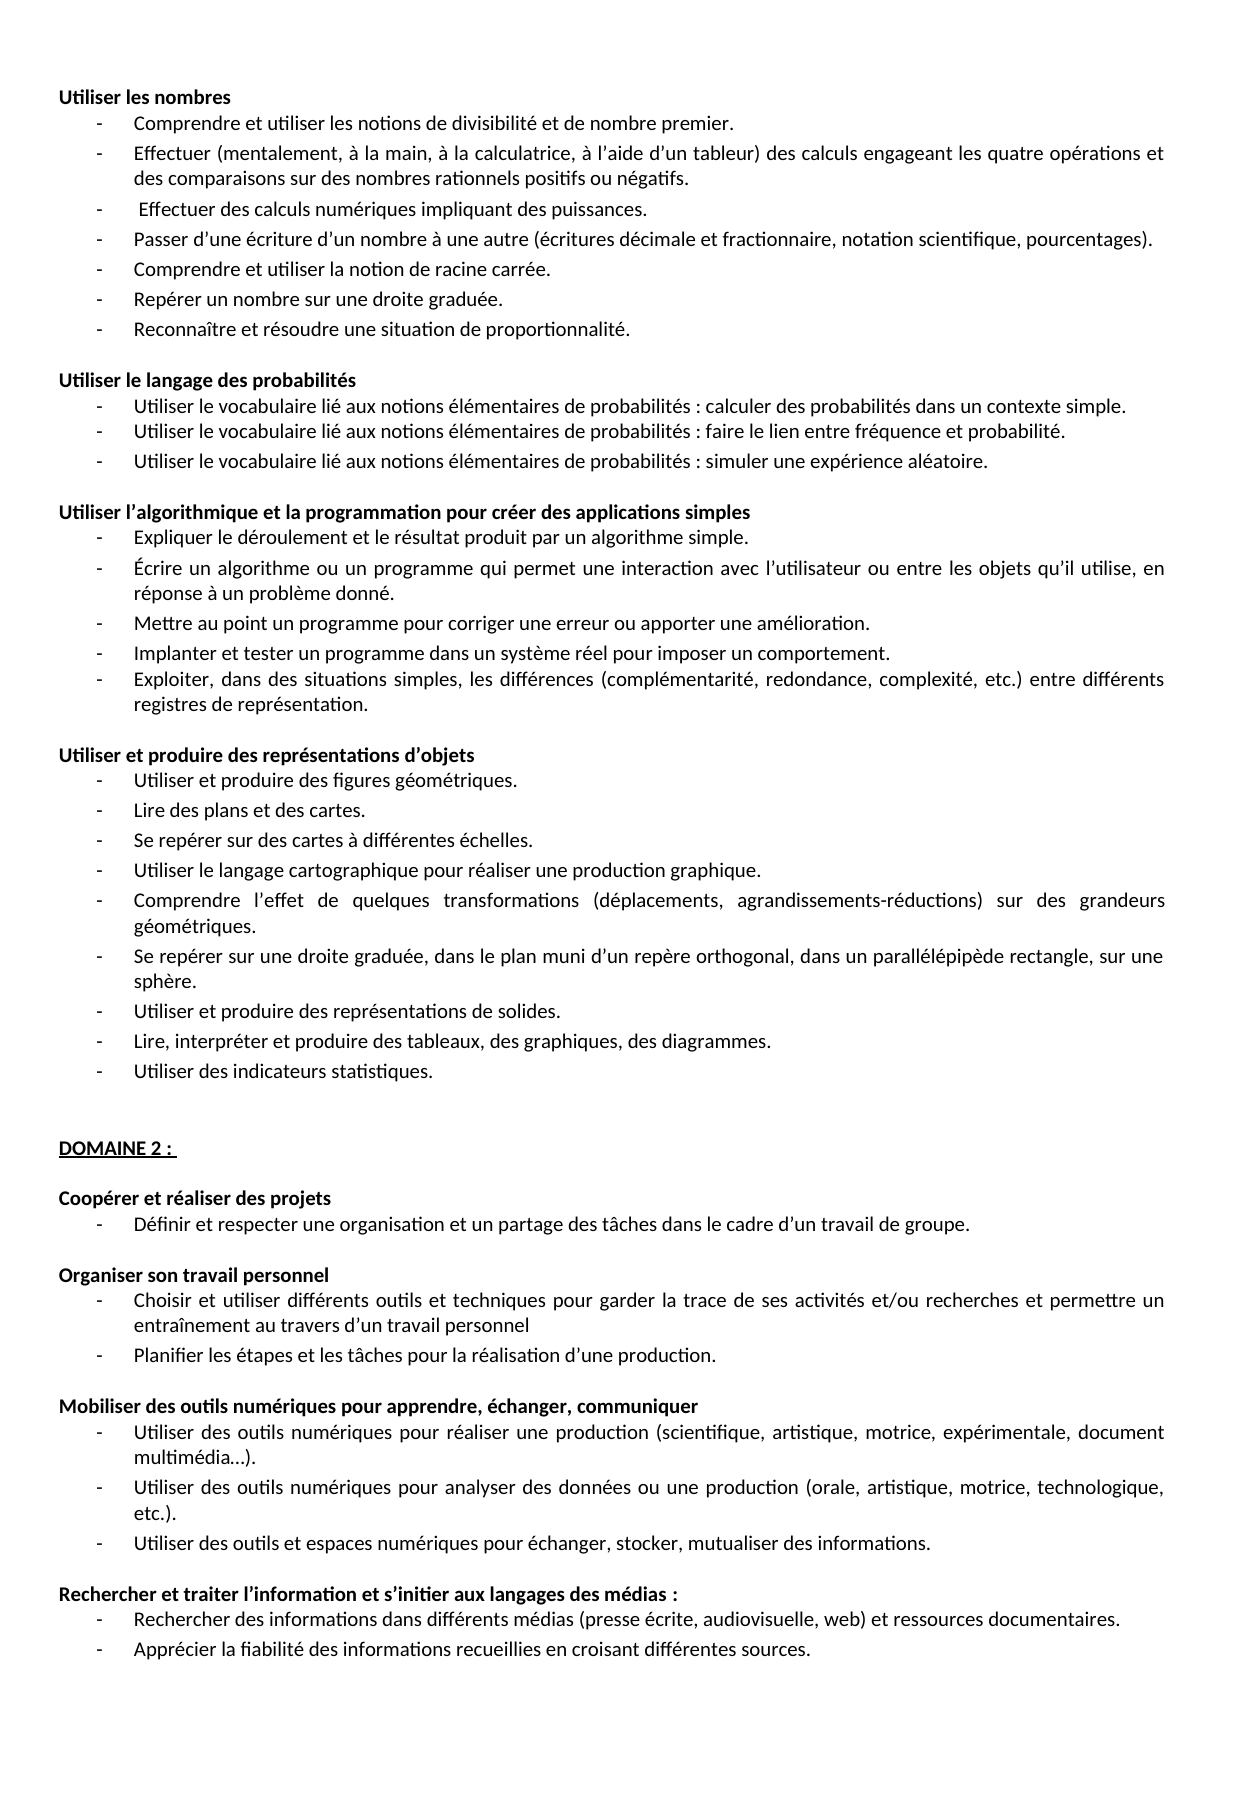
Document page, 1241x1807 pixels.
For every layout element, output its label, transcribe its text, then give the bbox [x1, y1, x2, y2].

list Utiliser des outils et espaces numériques pour échanger, stocker, mutualiser des informations. [96, 1530, 1167, 1556]
list Comprendre et utiliser les notions de divisibilité et de nombre premier. [96, 110, 1167, 135]
list Utiliser des outils numériques pour réaliser une production (scientifique, artistique, motrice, expérimentale, document multimédia…). [96, 1419, 1167, 1470]
list Repérer un nombre sur une droite graduée. [96, 286, 1167, 312]
text Utiliser le langage des probabilités [59, 367, 1167, 393]
text Utiliser les nombres [59, 84, 1167, 110]
list Comprendre l’effet de quelques transformations (déplacements, agrandissements-réductions) sur des grandeurs géométriques. [96, 888, 1167, 938]
list Rechercher des informations dans différents médias (presse écrite, audiovisuelle, web) et ressources documentaires. [96, 1606, 1167, 1632]
list Apprécier la fiabilité des informations recueillies en croisant différentes sources. [96, 1636, 1167, 1662]
list Effectuer des calculs numériques impliquant des puissances. [96, 196, 1167, 221]
list Définir et respecter une organisation et un partage des tâches dans le cadre d’un travail de groupe. [96, 1211, 1167, 1236]
list Implanter et tester un programme dans un système réel pour imposer un comportement. [96, 641, 1167, 666]
list Mettre au point un programme pour corriger une erreur ou apporter une amélioration. [96, 610, 1167, 636]
list Lire, interpréter et produire des tableaux, des graphiques, des diagrammes. [96, 1028, 1167, 1054]
list Utiliser le vocabulaire lié aux notions élémentaires de probabilités : faire le lien entre fréquence et probabilité. [96, 418, 1167, 444]
text Mobiliser des outils numériques pour apprendre, échanger, communiquer [59, 1393, 1167, 1419]
list Utiliser des outils numériques pour analyser des données ou une production (orale, artistique, motrice, technologique, etc.). [96, 1474, 1167, 1525]
list Comprendre et utiliser la notion de racine carrée. [96, 256, 1167, 282]
list Écrire un algorithme ou un programme qui permet une interaction avec l’utilisateur ou entre les objets qu’il utilise, en réponse à un problème donné. [96, 555, 1167, 606]
list Utiliser le vocabulaire lié aux notions élémentaires de probabilités : calculer des probabilités dans un contexte simple. [96, 393, 1167, 418]
list Utiliser le langage cartographique pour réaliser une production graphique. [96, 858, 1167, 883]
text Coopérer et réaliser des projets [59, 1186, 1167, 1211]
text DOMAINE 2 : [59, 1135, 1167, 1160]
list Utiliser le vocabulaire lié aux notions élémentaires de probabilités : simuler une expérience aléatoire. [96, 448, 1167, 474]
list Planifier les étapes et les tâches pour la réalisation d’une production. [96, 1343, 1167, 1368]
list Expliquer le déroulement et le résultat produit par un algorithme simple. [96, 524, 1167, 550]
list Exploiter, dans des situations simples, les différences (complémentarité, redondance, complexité, etc.) entre différents registres de représentation. [96, 666, 1167, 717]
list Choisir et utiliser différents outils et techniques pour garder la trace de ses activités et/ou recherches et permettre un entraînement au travers d’un travail personnel [96, 1287, 1167, 1338]
text Organiser son travail personnel [59, 1262, 1167, 1287]
list Lire des plans et des cartes. [96, 798, 1167, 823]
list Se repérer sur une droite graduée, dans le plan muni d’un repère orthogonal, dans un parallélépipède rectangle, sur une sphère. [96, 943, 1167, 994]
list Utiliser et produire des représentations de solides. [96, 998, 1167, 1024]
list Utiliser et produire des figures géométriques. [96, 768, 1167, 793]
list Passer d’une écriture d’un nombre à une autre (écritures décimale et fractionnaire, notation scientifique, pourcentages). [96, 226, 1167, 251]
text Rechercher et traiter l’information et s’initier aux langages des médias : [59, 1581, 1167, 1606]
list Se repérer sur des cartes à différentes échelles. [96, 828, 1167, 853]
text Utiliser et produire des représentations d’objets [59, 742, 1167, 768]
list Reconnaître et résoudre une situation de proportionnalité. [96, 317, 1167, 342]
list Effectuer (mentalement, à la main, à la calculatrice, à l’aide d’un tableur) des calculs engageant les quatre opérations et des comparaisons sur des nombres rationnels positifs ou négatifs. [96, 140, 1167, 191]
text Utiliser l’algorithmique et la programmation pour créer des applications simples [59, 499, 1167, 524]
list Utiliser des indicateurs statistiques. [96, 1058, 1167, 1084]
